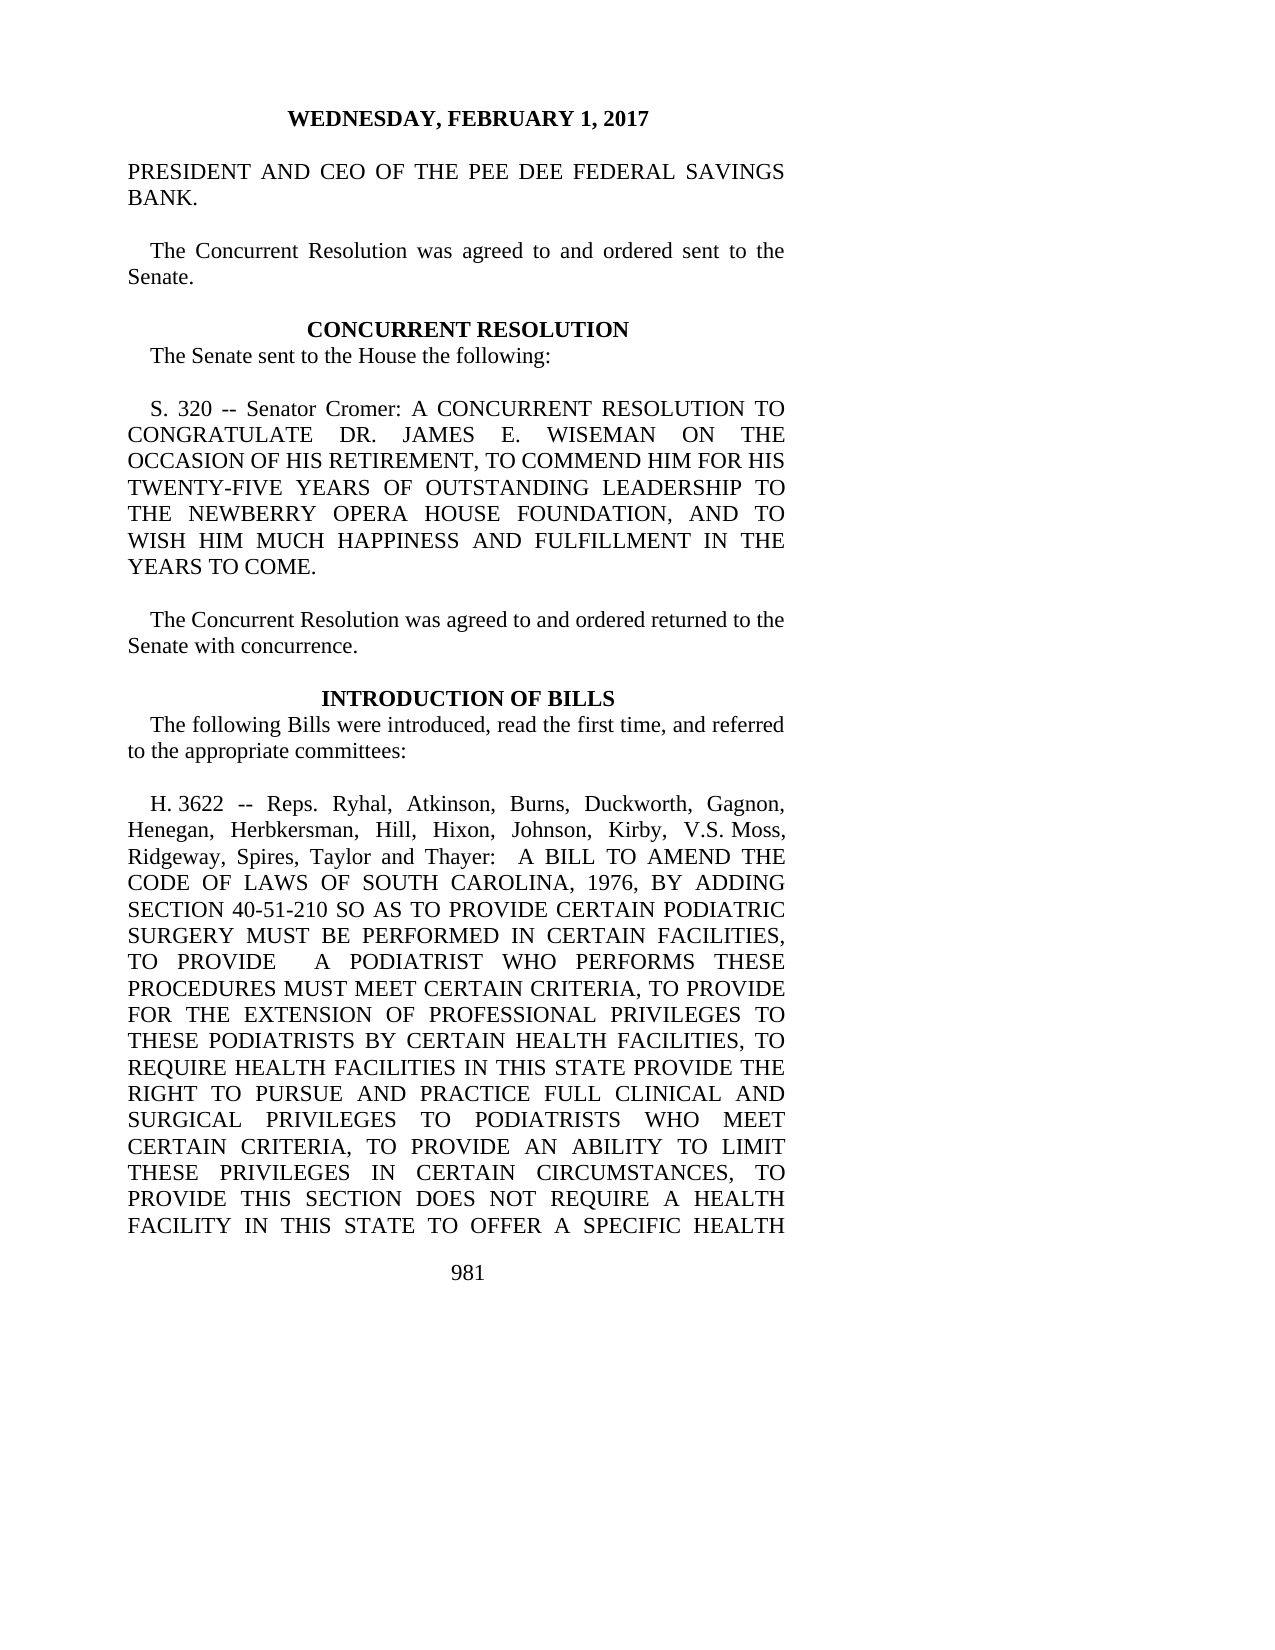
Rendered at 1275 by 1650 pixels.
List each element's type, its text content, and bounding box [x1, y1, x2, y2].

text S. 320 -- Senator Cromer: A CONCURRENT RESOLUTION TO CONGRATULATE DR. JAMES E. WISEMAN ON THE OCCASION OF HIS RETIREMENT, TO COMMEND HIM FOR HIS TWENTY-FIVE YEARS OF OUTSTANDING LEADERSHIP TO THE NEWBERRY OPERA HOUSE FOUNDATION, AND TO WISH HIM MUCH HAPPINESS AND FULFILLMENT IN THE YEARS TO COME. [127, 395, 786, 579]
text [127, 790, 786, 1238]
text INTRODUCTION OF BILLS [127, 685, 786, 711]
text The Concurrent Resolution was agreed to and ordered returned to the Senate with concurrence. [127, 606, 786, 658]
text CONCURRENT RESOLUTION [127, 316, 786, 342]
text The following Bills were introduced, read the first time, and referred to the appropriate committees: [127, 711, 786, 764]
text The Senate sent to the House the following: [127, 342, 786, 368]
text PRESIDENT AND CEO OF THE PEE DEE FEDERAL SAVINGS BANK. [127, 158, 786, 210]
text The Concurrent Resolution was agreed to and ordered sent to the Senate. [127, 237, 786, 289]
